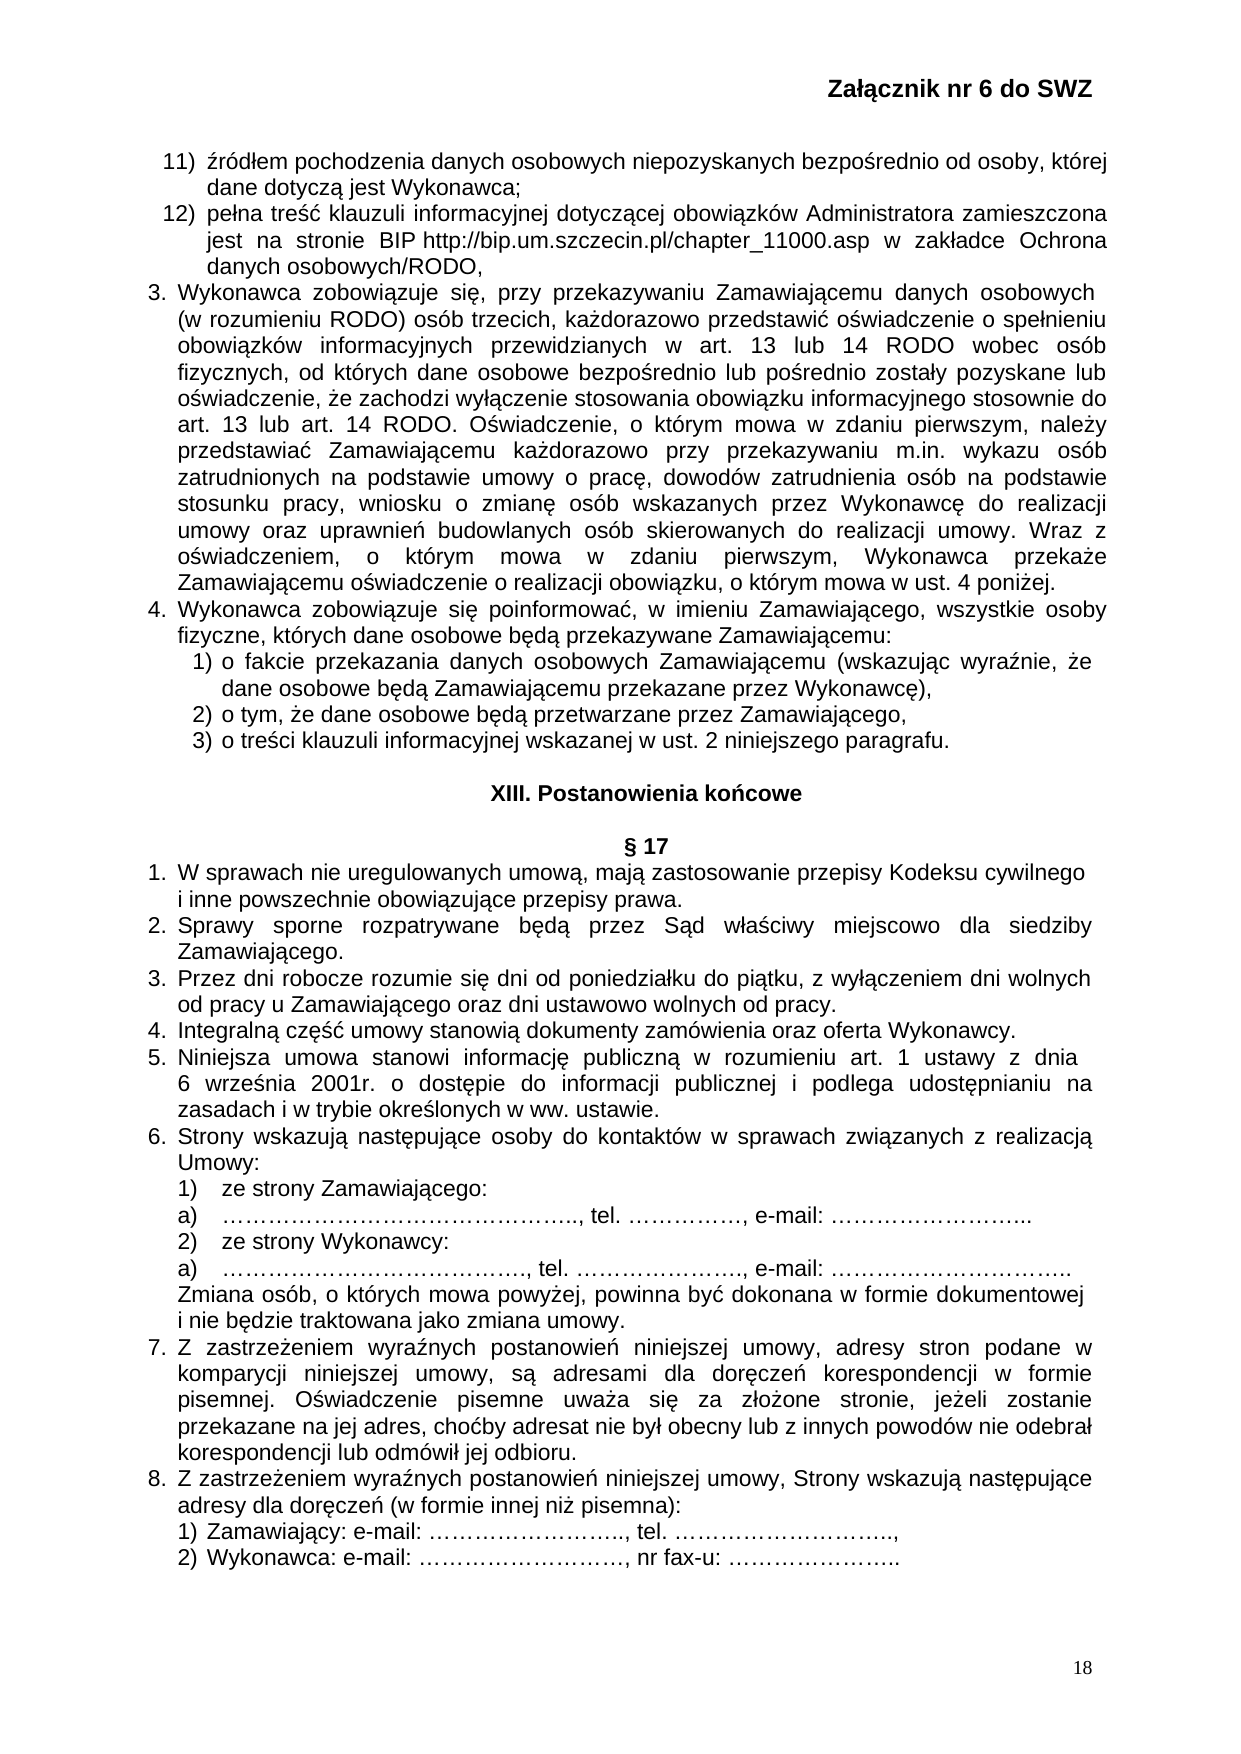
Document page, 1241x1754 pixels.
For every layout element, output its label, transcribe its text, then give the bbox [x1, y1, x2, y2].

text Zmiana osób, o których mowa powyżej, powinna być dokonana w formie dokumentowej i nie będzie traktowana jako zmiana umowy. [177, 1281, 1093, 1333]
text a) ……………………………………….., tel. ……………, e-mail: ……………………... [177, 1202, 1093, 1228]
list o tym, że dane osobowe będą przetwarzane przez Zamawiającego, [192, 701, 1093, 727]
list Integralną część umowy stanowią dokumenty zamówienia oraz oferta Wykonawcy. [148, 1017, 1093, 1044]
list o treści klauzuli informacyjnej wskazanej w ust. 2 niniejszego paragrafu. [192, 727, 1093, 754]
list W sprawach nie uregulowanych umową, mają zastosowanie przepisy Kodeksu cywilnego i inne powszechnie obowiązujące przepisy prawa. [148, 859, 1093, 912]
text § 17 [185, 833, 1107, 859]
text XIII. Postanowienia końcowe [185, 780, 1107, 806]
list Niniejsza umowa stanowi informację publiczną w rozumieniu art. 1 ustawy z dnia 6 września 2001r. o dostępie do informacji publicznej i podlega udostępnianiu na zasadach i w trybie określonych w ww. ustawie. [148, 1044, 1093, 1123]
list Wykonawca zobowiązuje się poinformować, w imieniu Zamawiającego, wszystkie osoby fizyczne, których dane osobowe będą przekazywane Zamawiającemu: [148, 596, 1107, 648]
list Sprawy sporne rozpatrywane będą przez Sąd właściwy miejscowo dla siedziby Zamawiającego. [148, 912, 1093, 964]
list Z zastrzeżeniem wyraźnych postanowień niniejszej umowy, Strony wskazują następujące adresy dla doręczeń (w formie innej niż pisemna): [148, 1465, 1093, 1518]
list źródłem pochodzenia danych osobowych niepozyskanych bezpośrednio od osoby, której dane dotyczą jest Wykonawca; [148, 148, 1093, 200]
list Zamawiający: e-mail: …………………….., tel. ……………………….., [177, 1518, 1093, 1544]
list pełna treść klauzuli informacyjnej dotyczącej obowiązków Administratora zamieszczona jest na stronie BIP http://bip.um.szczecin.pl/chapter_11000.asp w zakładce Ochrona danych osobowych/RODO, [148, 200, 1093, 279]
list Strony wskazują następujące osoby do kontaktów w sprawach związanych z realizacją Umowy: [148, 1123, 1093, 1175]
list o fakcie przekazania danych osobowych Zamawiającemu (wskazując wyraźnie, że dane osobowe będą Zamawiającemu przekazane przez Wykonawcę), [192, 648, 1093, 701]
list Z zastrzeżeniem wyraźnych postanowień niniejszej umowy, adresy stron podane w komparycji niniejszej umowy, są adresami dla doręczeń korespondencji w formie pisemnej. Oświadczenie pisemne uważa się za złożone stronie, jeżeli zostanie przekazane na jej adres, choćby adresat nie był obecny lub z innych powodów nie odebrał korespondencji lub odmówił jej odbioru. [148, 1333, 1093, 1465]
list Przez dni robocze rozumie się dni od poniedziałku do piątku, z wyłączeniem dni wolnych od pracy u Zamawiającego oraz dni ustawowo wolnych od pracy. [148, 964, 1093, 1017]
text 2) ze strony Wykonawcy: [177, 1228, 1093, 1254]
list Wykonawca: e-mail: ………………………, nr fax-u: ………………….. [177, 1544, 1093, 1571]
list Wykonawca zobowiązuje się, przy przekazywaniu Zamawiającemu danych osobowych (w rozumieniu RODO) osób trzecich, każdorazowo przedstawić oświadczenie o spełnieniu obowiązków informacyjnych przewidzianych w art. 13 lub 14 RODO wobec osób fizycznych, od których dane osobowe bezpośrednio lub pośrednio zostały pozyskane lub oświadczenie, że zachodzi wyłączenie stosowania obowiązku informacyjnego stosownie do art. 13 lub art. 14 RODO. Oświadczenie, o którym mowa w zdaniu pierwszym, należy przedstawiać Zamawiającemu każdorazowo przy przekazywaniu m.in. wykazu osób zatrudnionych na podstawie umowy o pracę, dowodów zatrudnienia osób na podstawie stosunku pracy, wniosku o zmianę osób wskazanych przez Wykonawcę do realizacji umowy oraz uprawnień budowlanych osób skierowanych do realizacji umowy. Wraz z oświadczeniem, o którym mowa w zdaniu pierwszym, Wykonawca przekaże Zamawiającemu oświadczenie o realizacji obowiązku, o którym mowa w ust. 4 poniżej. [148, 279, 1107, 596]
text 1) ze strony Zamawiającego: [177, 1175, 1093, 1202]
text a) …………………………………., tel. …………………., e-mail: ………………………….. [177, 1254, 1093, 1281]
